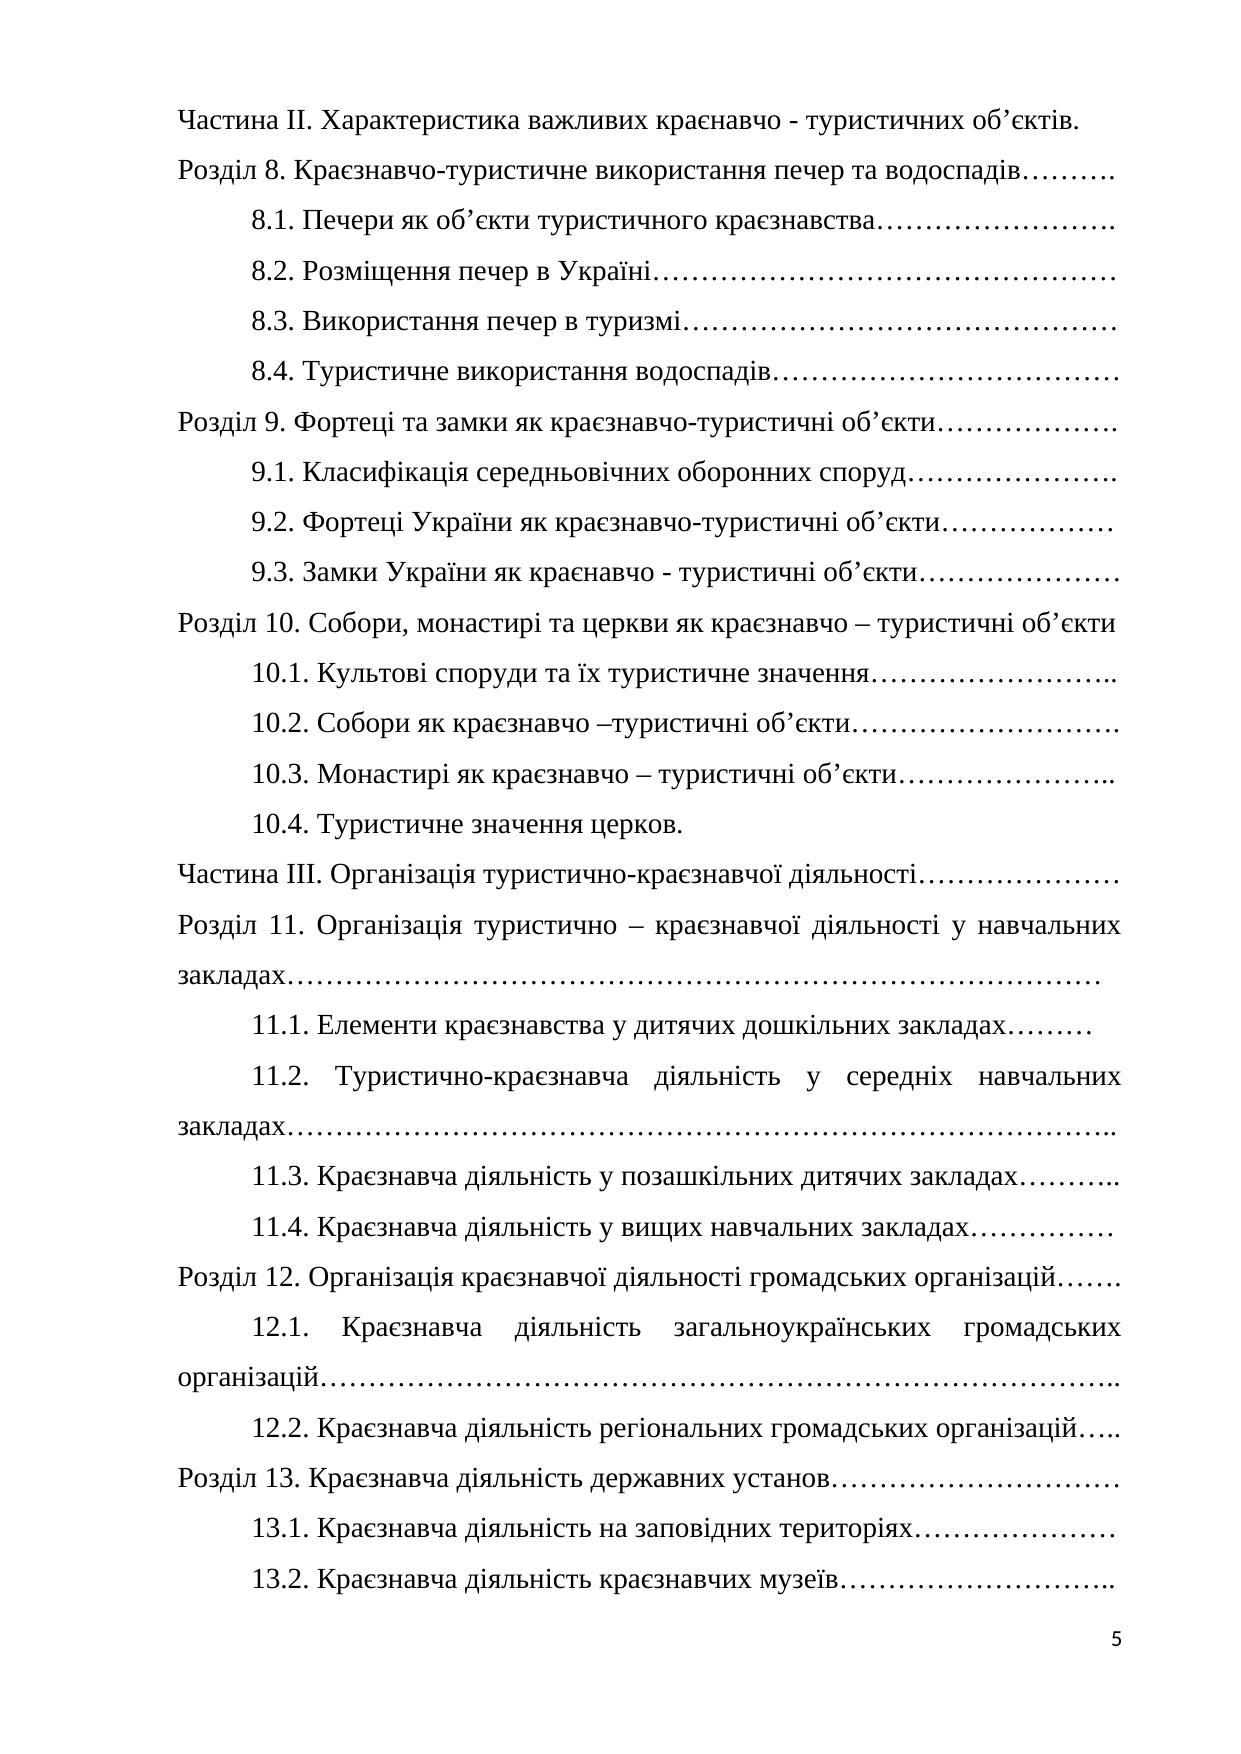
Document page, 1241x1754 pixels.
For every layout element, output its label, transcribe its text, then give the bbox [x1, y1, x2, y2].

text 9.2. Фортеці України як краєзнавчо-туристичні об’єкти……………… [177, 504, 1122, 538]
text 8.1. Печери як об’єкти туристичного краєзнавства……………………. [177, 202, 1122, 236]
text 10.4. Туристичне значення церков. [177, 806, 1122, 840]
text 9.3. Замки України як краєнавчо - туристичні об’єкти………………… [177, 554, 1122, 588]
text Частина ІІІ. Організація туристично-краєзнавчої діяльності………………… [177, 856, 1122, 890]
text 13.2. Краєзнавча діяльність краєзнавчих музеїв……………………….. [177, 1561, 1122, 1594]
text Розділ 11. Організація туристично – краєзнавчої діяльності у навчальних закладах………………………………………………………………………… [177, 907, 1122, 991]
text Розділ 12. Організація краєзнавчої діяльності громадських організацій……. [177, 1259, 1122, 1292]
text 11.4. Краєзнавча діяльність у вищих навчальних закладах…………… [177, 1209, 1122, 1242]
text Розділ 9. Фортеці та замки як краєзнавчо-туристичні об’єкти………………. [177, 404, 1122, 437]
text 11.2. Туристично-краєзнавча діяльність у середніх навчальних закладах………………………………………………………………………….. [177, 1058, 1122, 1142]
text 10.1. Культові споруди та їх туристичне значення…………………….. [177, 655, 1122, 689]
text 8.2. Розміщення печер в Україні………………………………………… [177, 253, 1122, 286]
text Розділ 13. Краєзнавча діяльність державних установ………………………… [177, 1460, 1122, 1494]
text Розділ 10. Собори, монастирі та церкви як краєзнавчо – туристичні об’єкти [177, 605, 1122, 638]
text 9.1. Класифікація середньовічних оборонних споруд…………………. [177, 454, 1122, 487]
text 11.3. Краєзнавча діяльність у позашкільних дитячих закладах……….. [177, 1158, 1122, 1192]
text 10.2. Собори як краєзнавчо –туристичні об’єкти………………………. [177, 706, 1122, 739]
text 8.3. Використання печер в туризмі……………………………………… [177, 303, 1122, 337]
text Розділ 8. Краєзнавчо-туристичне використання печер та водоспадів………. [177, 152, 1122, 186]
text 11.1. Елементи краєзнавства у дитячих дошкільних закладах……… [177, 1007, 1122, 1041]
text 10.3. Монастирі як краєзнавчо – туристичні об’єкти………………….. [177, 756, 1122, 789]
text 12.2. Краєзнавча діяльність регіональних громадських організацій….. [177, 1410, 1122, 1443]
text Частина ІІ. Характеристика важливих краєнавчо - туристичних об’єктів. [177, 102, 1122, 135]
text 12.1. Краєзнавча діяльність загальноукраїнських громадських організацій……………………………………………………………………….. [177, 1309, 1122, 1393]
text 13.1. Краєзнавча діяльність на заповідних територіях………………… [177, 1511, 1122, 1544]
text 8.4. Туристичне використання водоспадів……………………………… [177, 353, 1122, 387]
